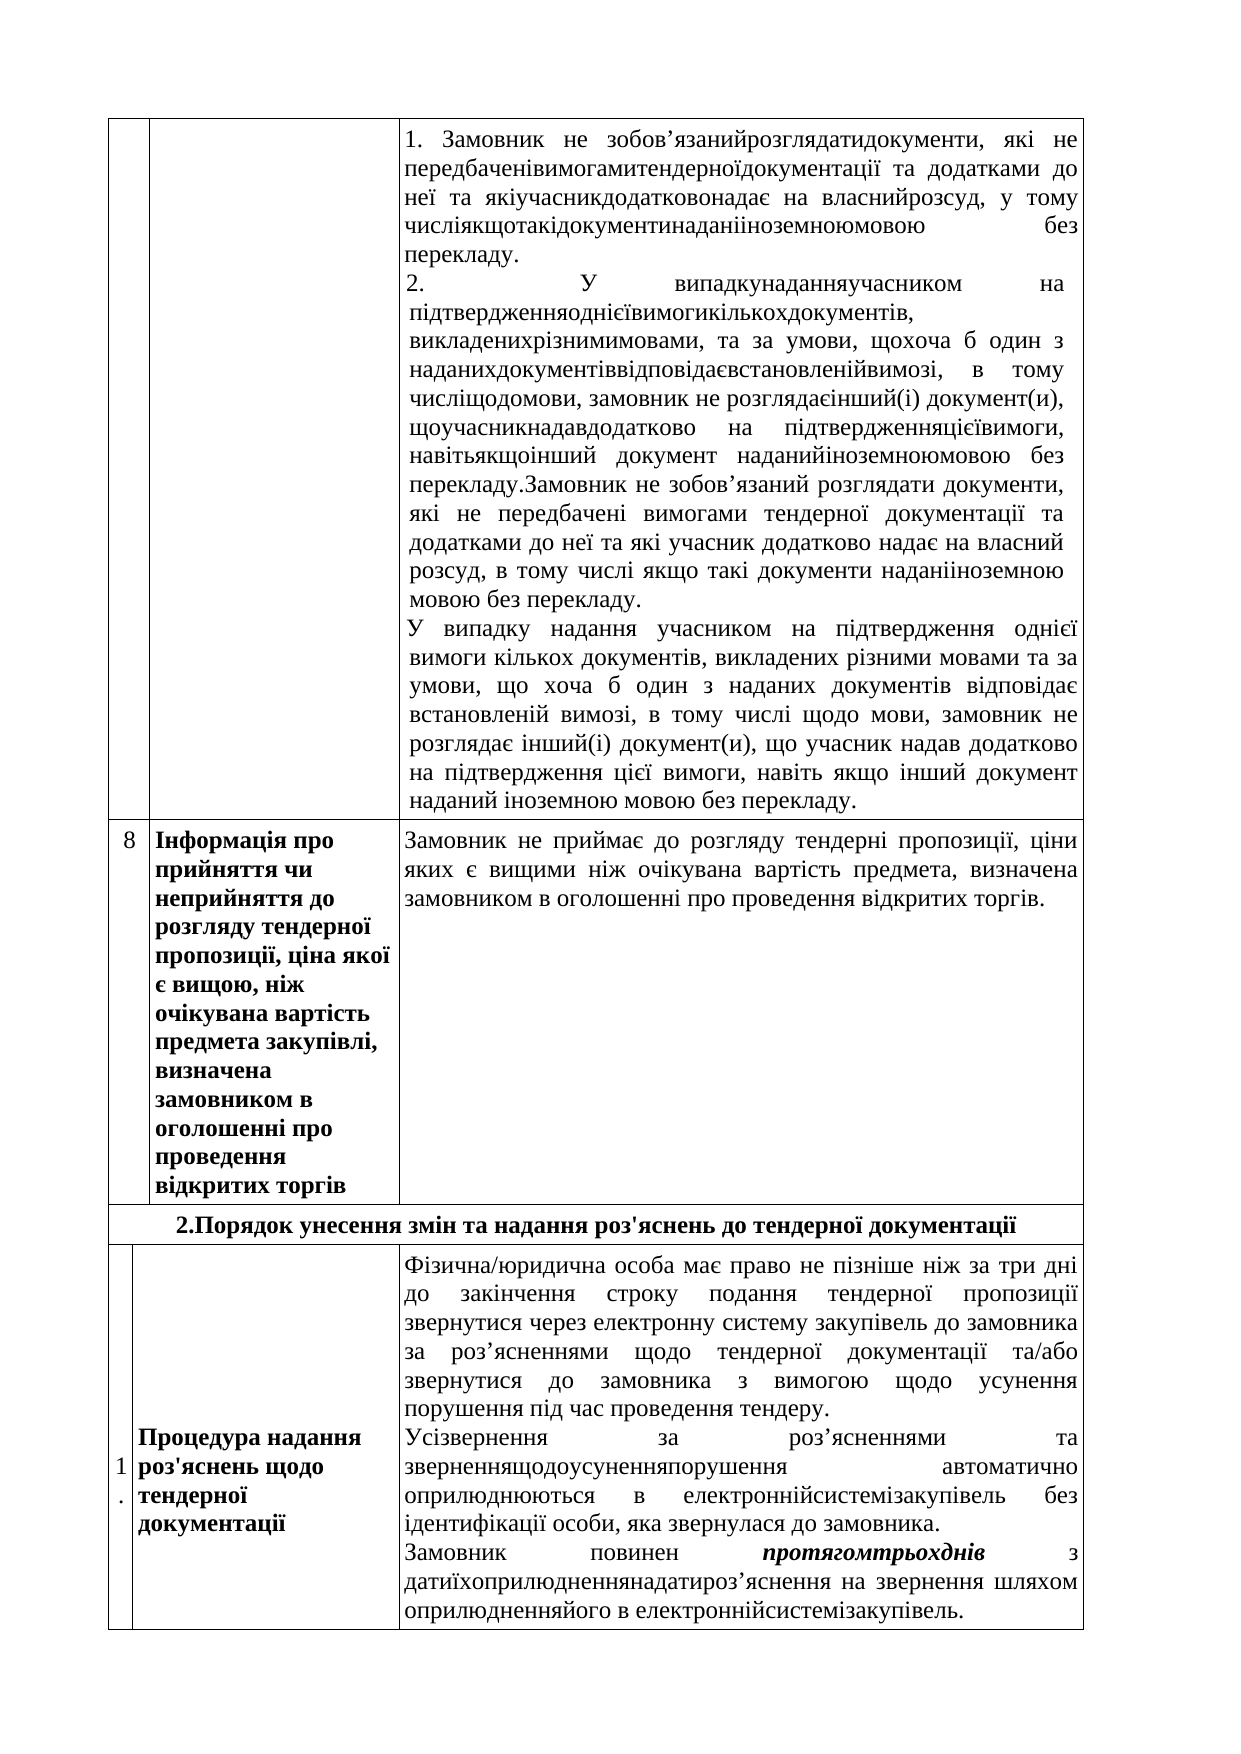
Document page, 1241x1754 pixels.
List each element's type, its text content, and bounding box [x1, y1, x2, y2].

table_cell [150, 119, 399, 819]
table_cell 7 [109, 119, 149, 819]
table_cell 1. [109, 1245, 132, 1628]
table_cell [400, 119, 1083, 819]
table_cell 8 [109, 820, 149, 1204]
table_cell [400, 1245, 1083, 1628]
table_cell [133, 1245, 399, 1628]
table_cell Замовник не приймає до розгляду тендерні пропозиції, ціни яких є вищими ніж очікувана вартість предмета, визначена замовником в оголошенні про проведення відкритих торгів. [400, 820, 1083, 1204]
table_cell Інформація про прийняття чи неприйняття до розгляду тендерної пропозиції, ціна якої є вищою, ніж очікувана вартість предмета закупівлі, визначена замовником в оголошенні про проведення відкритих торгів [150, 820, 399, 1204]
table_cell 2.Порядок унесення змін та надання роз'яснень до тендерної документації [109, 1205, 1083, 1244]
